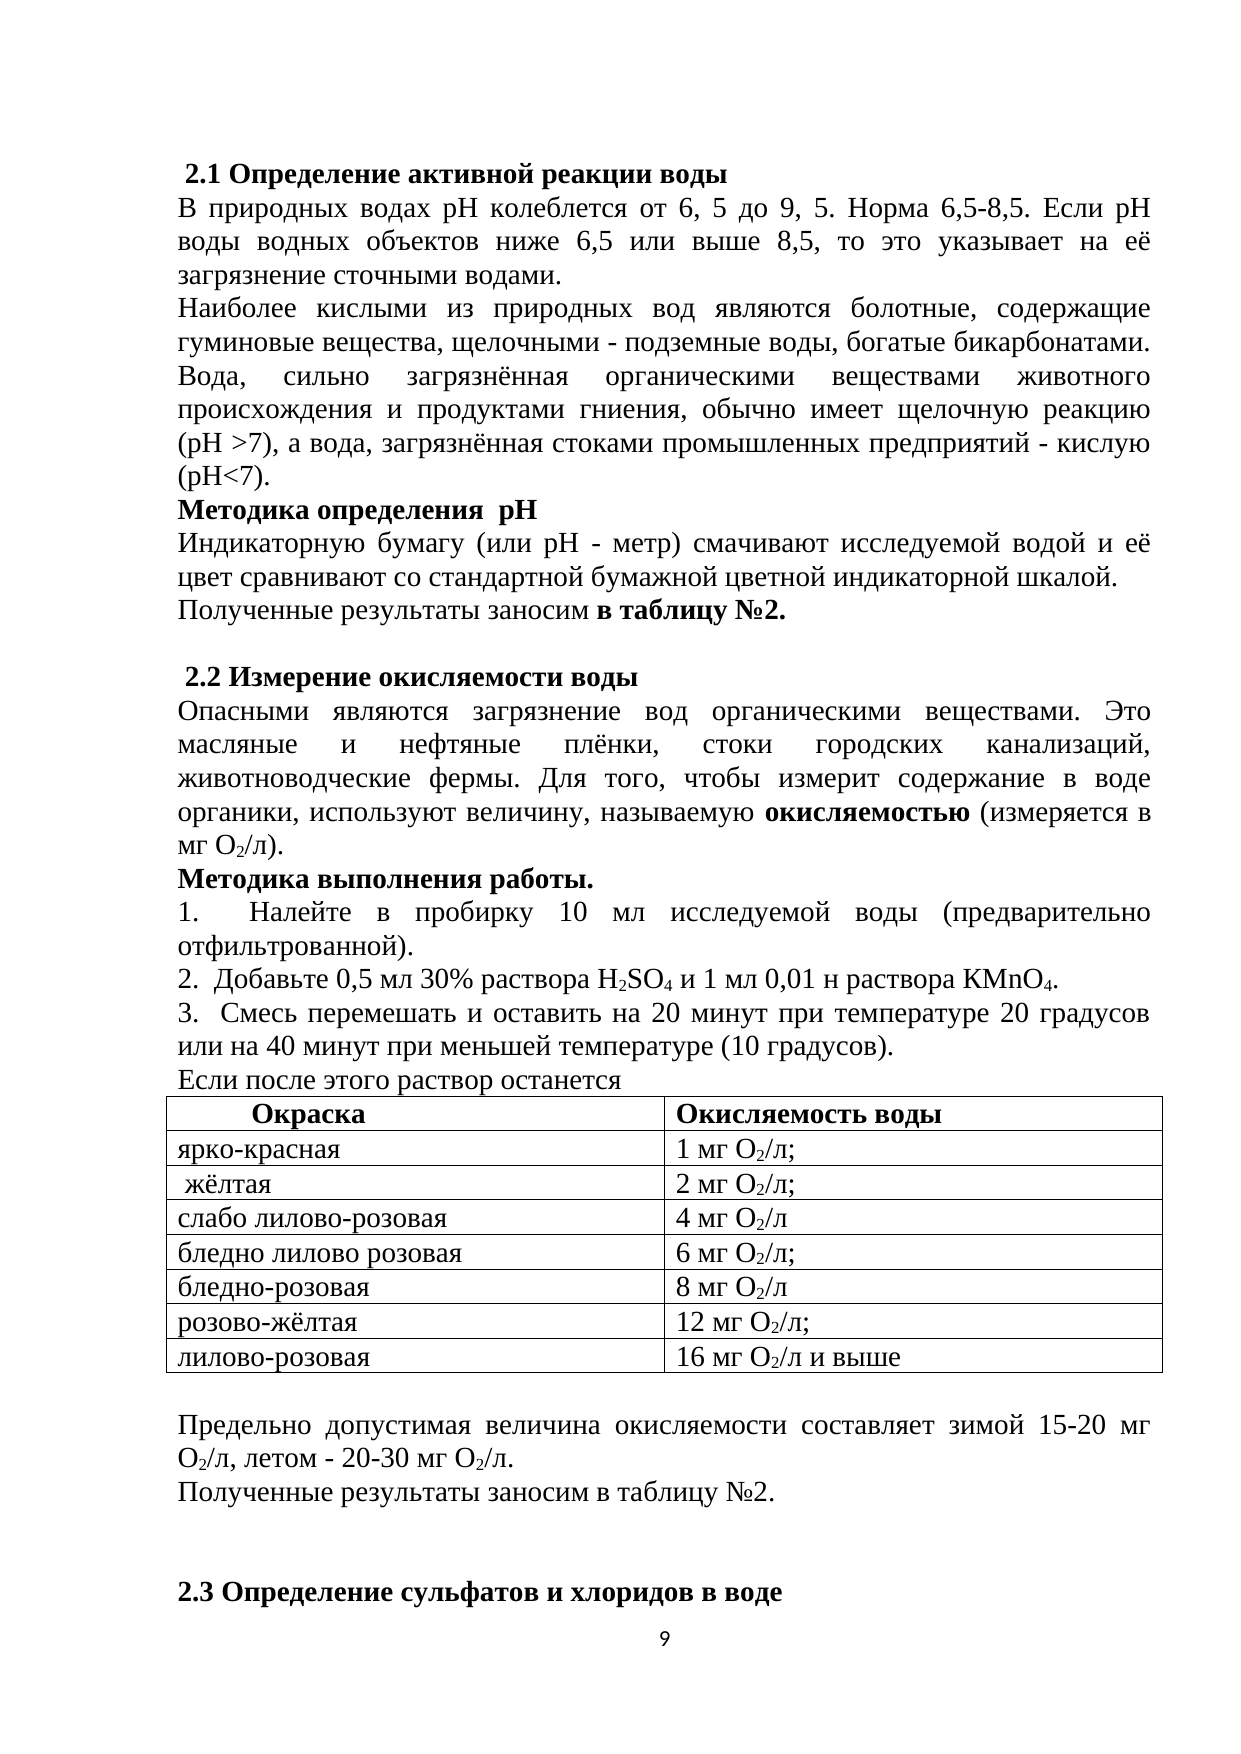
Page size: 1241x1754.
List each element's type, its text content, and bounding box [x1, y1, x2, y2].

text 2.2 Измерение окисляемости воды [177, 659, 1152, 693]
table_cell бледно-розовая [167, 1270, 664, 1303]
table_cell 1 мг О2/л; [665, 1131, 1162, 1165]
table_header Окисляемость воды [665, 1097, 1162, 1130]
table_cell жёлтая [167, 1166, 664, 1199]
text Предельно допустимая величина окисляемости составляет зимой 15-20 мг О2/л, летом - 20-30 мг О2/л. [177, 1407, 1152, 1474]
table_cell лилово-розовая [167, 1339, 664, 1372]
text Методика определения рН [177, 492, 1152, 525]
text 1. Налейте в пробирку 10 мл исследуемой воды (предварительно отфильтрованной). [177, 894, 1152, 961]
text Наиболее кислыми из природных вод являются болотные, содержащие гуминовые вещества, щелочными - подземные воды, богатые бикарбонатами. Вода, сильно загрязнённая органическими веществами животного происхождения и продуктами гниения, обычно имеет щелочную реакцию (рН >7), а вода, загрязнённая стоками промышленных предприятий - кислую (рН<7). [177, 291, 1152, 492]
table_cell бледно лилово розовая [167, 1235, 664, 1268]
table_cell 6 мг О2/л; [665, 1235, 1162, 1268]
table_cell розово-жёлтая [167, 1304, 664, 1338]
text 2.1 Определение активной реакции воды [177, 156, 1152, 190]
text Индикаторную бумагу (или рН - метр) смачивают исследуемой водой и её цвет сравнивают со стандартной бумажной цветной индикаторной шкалой. [177, 525, 1152, 592]
table_cell ярко-красная [167, 1131, 664, 1165]
text В природных водах рН колеблется от 6, 5 до 9, 5. Норма 6,5-8,5. Если рН воды водных объектов ниже 6,5 или выше 8,5, то это указывает на её загрязнение сточными водами. [177, 190, 1152, 291]
table_cell 8 мг О2/л [665, 1270, 1162, 1303]
text Если после этого раствор останется [177, 1062, 1152, 1096]
text Методика выполнения работы. [177, 861, 1152, 894]
table_cell слабо лилово-розовая [167, 1200, 664, 1234]
text 3. Смесь перемешать и оставить на 20 минут при температуре 20 градусов или на 40 минут при меньшей температуре (10 градусов). [177, 995, 1152, 1062]
text Опасными являются загрязнение вод органическими веществами. Это масляные и нефтяные плёнки, стоки городских канализаций, животноводческие фермы. Для того, чтобы измерит содержание в воде органики, используют величину, называемую окисляемостью (измеряется в мг О2/л). [177, 693, 1152, 861]
table_cell 4 мг О2/л [665, 1200, 1162, 1234]
text 2.3 Определение сульфатов и хлоридов в воде [177, 1574, 1152, 1608]
text Полученные результаты заносим в таблицу №2. [177, 592, 1152, 626]
table_cell 12 мг О2/л; [665, 1304, 1162, 1338]
table_cell 16 мг О2/л и выше [665, 1339, 1162, 1372]
table_header Окраска [167, 1097, 664, 1130]
text 2. Добавьте 0,5 мл 30% раствора Н2SО4 и 1 мл 0,01 н раствора КМnО4. [177, 961, 1152, 995]
table_cell 2 мг О2/л; [665, 1166, 1162, 1199]
text Полученные результаты заносим в таблицу №2. [177, 1474, 1152, 1507]
